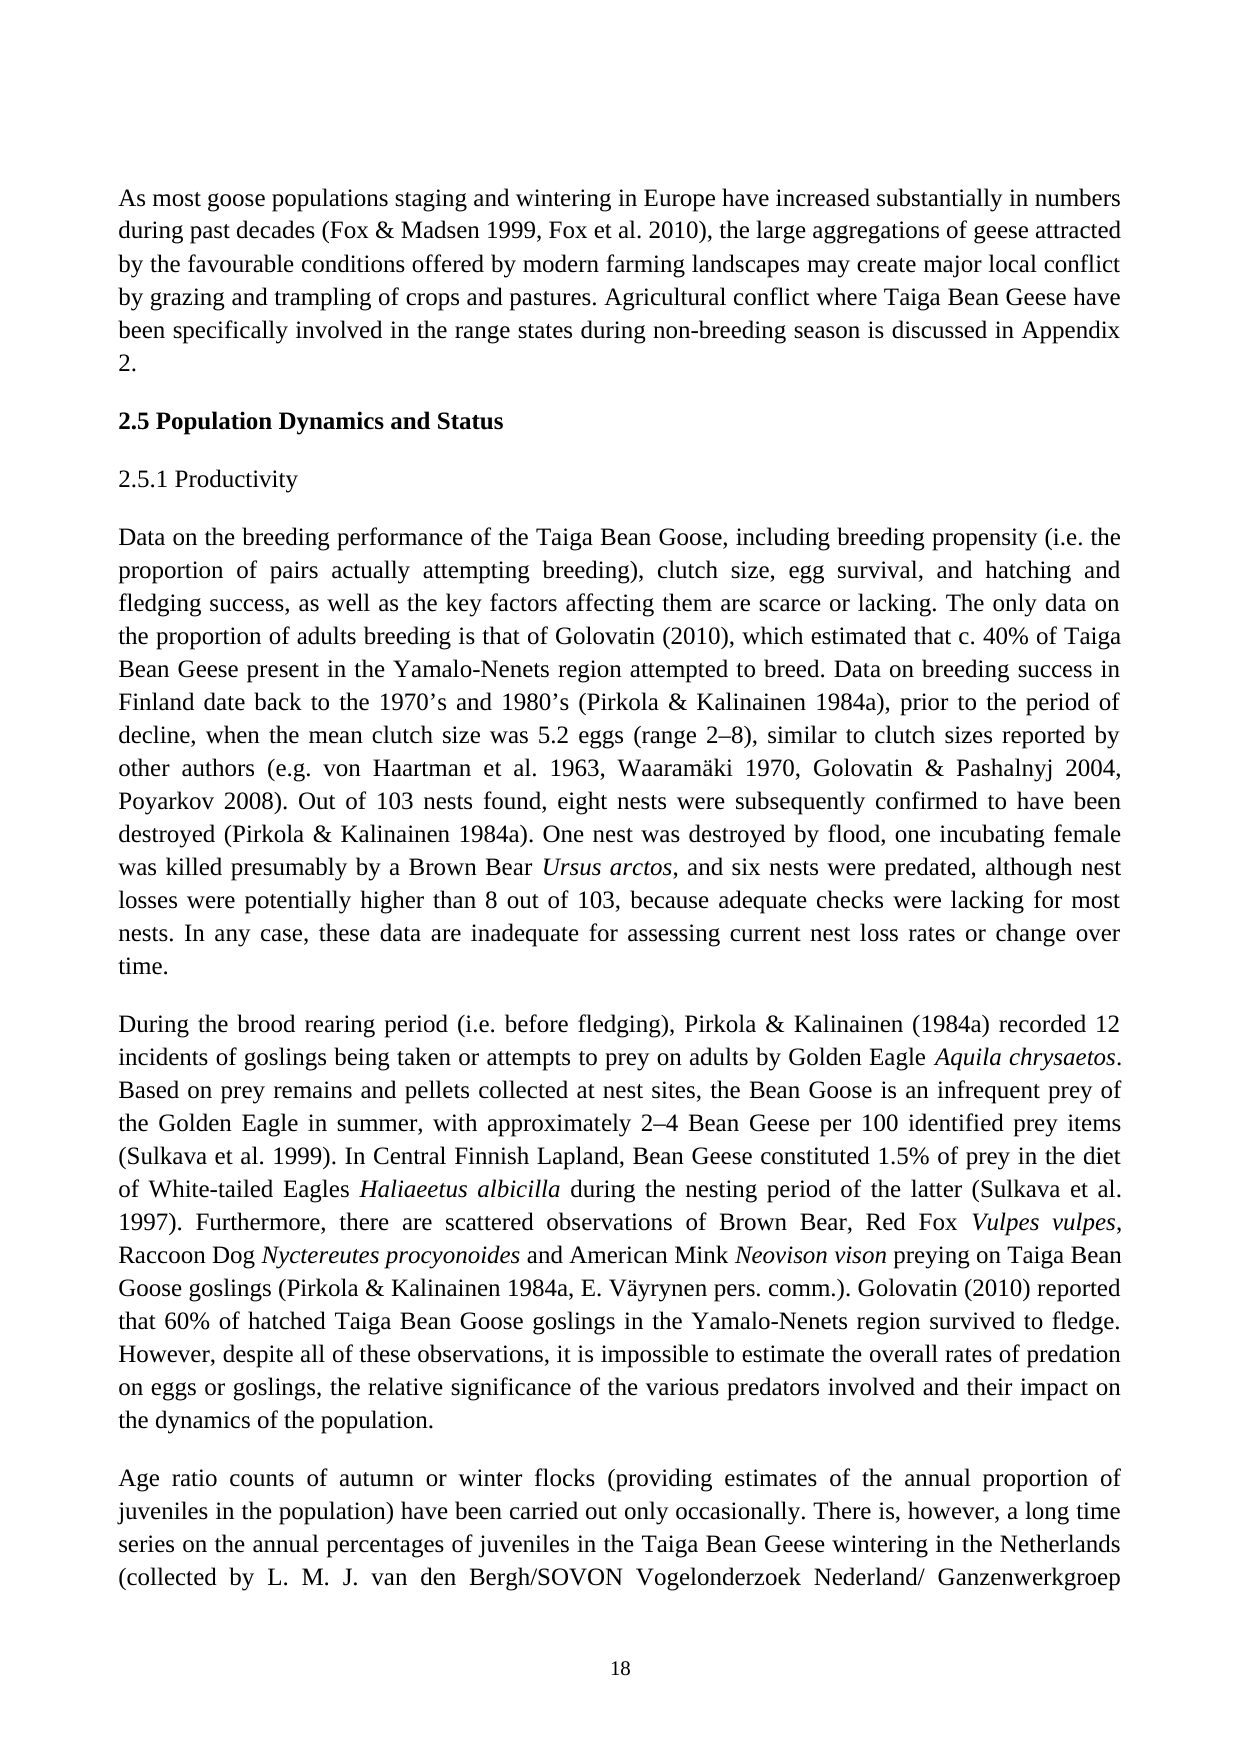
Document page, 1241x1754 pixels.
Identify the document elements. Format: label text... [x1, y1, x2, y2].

text Data on the breeding performance of the Taiga Bean Goose, including breeding propensity (i.e. the proportion of pairs actually attempting breeding), clutch size, egg survival, and hatching and fledging success, as well as the key factors affecting them are scarce or lacking. The only data on the proportion of adults breeding is that of Golovatin (2010), which estimated that c. 40% of Taiga Bean Geese present in the Yamalo-Nenets region attempted to breed. Data on breeding success in Finland date back to the 1970’s and 1980’s (Pirkola & Kalinainen 1984a), prior to the period of decline, when the mean clutch size was 5.2 eggs (range 2–8), similar to clutch sizes reported by other authors (e.g. von Haartman et al. 1963, Waaramäki 1970, Golovatin & Pashalnyj 2004, Poyarkov 2008). Out of 103 nests found, eight nests were subsequently confirmed to have been destroyed (Pirkola & Kalinainen 1984a). One nest was destroyed by flood, one incubating female was killed presumably by a Brown Bear Ursus arctos, and six nests were predated, although nest losses were potentially higher than 8 out of 103, because adequate checks were lacking for most nests. In any case, these data are inadequate for assessing current nest loss rates or change over time. [118, 522, 1122, 980]
text As most goose populations staging and wintering in Europe have increased substantially in numbers during past decades (Fox & Madsen 1999, Fox et al. 2010), the large aggregations of geese attracted by the favourable conditions offered by modern farming landscapes may create major local conflict by grazing and trampling of crops and pastures. Agricultural conflict where Taiga Bean Geese have been specifically involved in the range states during non-breeding season is discussed in Appendix 2. [118, 183, 1122, 376]
text 2.5.1 Productivity [118, 464, 1122, 492]
text 2.5 Population Dynamics and Status [118, 406, 1122, 434]
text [118, 1463, 1122, 1591]
text During the brood rearing period (i.e. before fledging), Pirkola & Kalinainen (1984a) recorded 12 incidents of goslings being taken or attempts to prey on adults by Golden Eagle Aquila chrysaetos. Based on prey remains and pellets collected at nest sites, the Bean Goose is an infrequent prey of the Golden Eagle in summer, with approximately 2–4 Bean Geese per 100 identified prey items (Sulkava et al. 1999). In Central Finnish Lapland, Bean Geese constituted 1.5% of prey in the diet of White-tailed Eagles Haliaeetus albicilla during the nesting period of the latter (Sulkava et al. 1997). Furthermore, there are scattered observations of Brown Bear, Red Fox Vulpes vulpes, Raccoon Dog Nyctereutes procyonoides and American Mink Neovison vison preying on Taiga Bean Goose goslings (Pirkola & Kalinainen 1984a, E. Väyrynen pers. comm.). Golovatin (2010) reported that 60% of hatched Taiga Bean Goose goslings in the Yamalo-Nenets region survived to fledge. However, despite all of these observations, it is impossible to estimate the overall rates of predation on eggs or goslings, the relative significance of the various predators involved and their impact on the dynamics of the population. [118, 1009, 1122, 1434]
